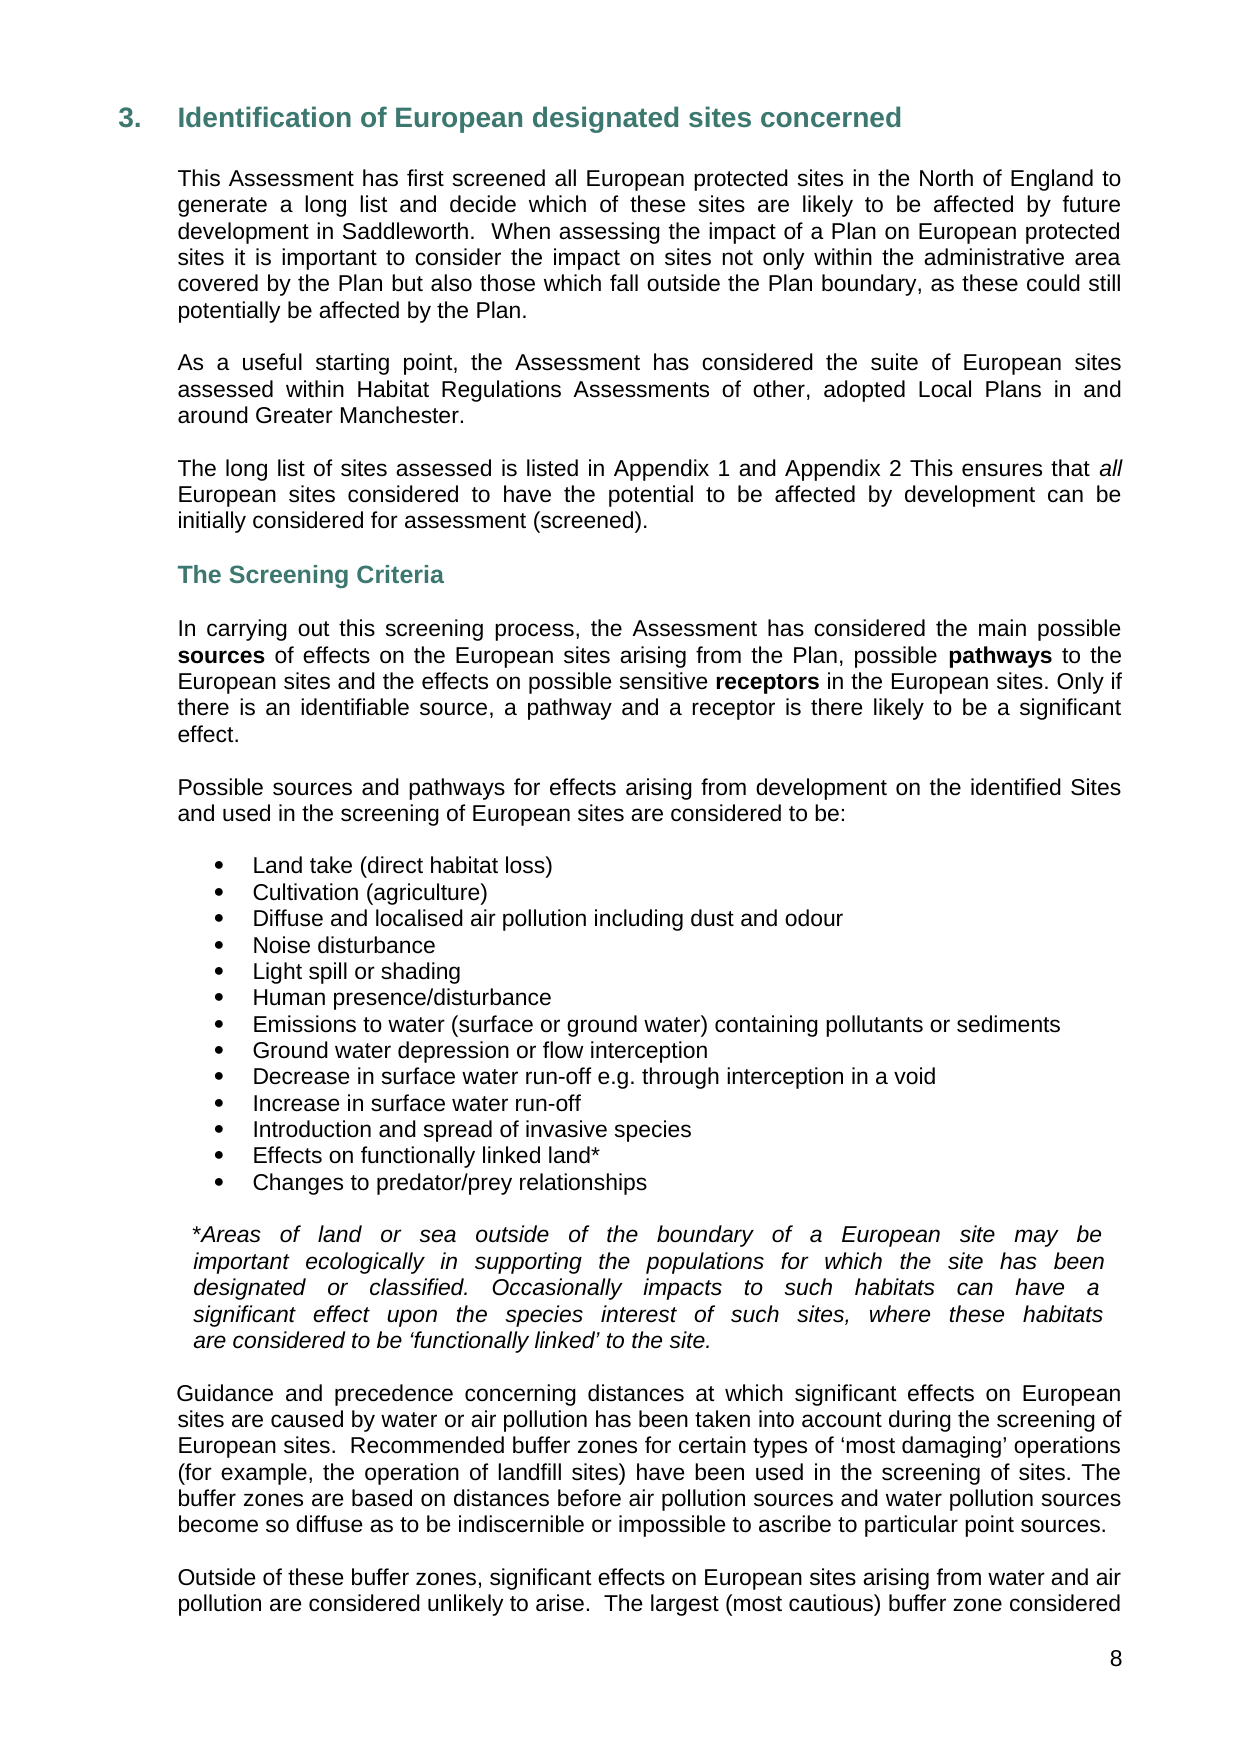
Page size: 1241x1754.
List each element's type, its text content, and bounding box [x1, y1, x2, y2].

text As a useful starting point, the Assessment has considered the suite of European sites assessed within Habitat Regulations Assessments of other, adopted Local Plans in and around Greater Manchester. [177, 349, 1122, 428]
text In carrying out this screening process, the Assessment has considered the main possible sources of effects on the European sites arising from the Plan, possible pathways to the European sites and the effects on possible sensitive receptors in the European sites. Only if there is an identifiable source, a pathway and a receptor is there likely to be a significant effect. [177, 615, 1122, 747]
list Introduction and spread of invasive species [215, 1116, 1122, 1142]
list Cultivation (agriculture) [215, 879, 1122, 905]
list Human presence/disturbance [215, 984, 1122, 1011]
list Noise disturbance [215, 932, 1122, 958]
text This Assessment has first screened all European protected sites in the North of England to generate a long list and decide which of these sites are likely to be affected by future development in Saddleworth. When assessing the impact of a Plan on European protected sites it is important to consider the impact on sites not only within the administrative area covered by the Plan but also those which fall outside the Plan boundary, as these could still potentially be affected by the Plan. [177, 165, 1122, 323]
text Guidance and precedence concerning distances at which significant effects on European sites are caused by water or air pollution has been taken into account during the screening of European sites. Recommended buffer zones for certain types of ‘most damaging’ operations (for example, the operation of landfill sites) have been used in the screening of sites. The buffer zones are based on distances before air pollution sources and water pollution sources become so diffuse as to be indiscernible or impossible to ascribe to particular point sources. [176, 1379, 1122, 1538]
list Ground water depression or flow interception [215, 1037, 1122, 1063]
subtitle Identification of European designated sites concerned [118, 101, 1122, 133]
list Light spill or shading [215, 958, 1122, 984]
list Emissions to water (surface or ground water) containing pollutants or sediments [215, 1011, 1122, 1037]
text The long list of sites assessed is listed in Appendix 1 and Appendix 2 This ensures that all European sites considered to have the potential to be affected by development can be initially considered for assessment (screened). [177, 455, 1122, 534]
list Increase in surface water run-off [215, 1090, 1122, 1116]
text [177, 1564, 1122, 1617]
list Changes to predator/prey relationships [215, 1169, 1122, 1195]
list Diffuse and localised air pollution including dust and odour [215, 905, 1122, 932]
text Possible sources and pathways for effects arising from development on the identified Sites and used in the screening of European sites are considered to be: [177, 773, 1122, 826]
text *Areas of land or sea outside of the boundary of a European site may be important ecologically in supporting the populations for which the site has been designated or classified. Occasionally impacts to such habitats can have a significant effect upon the species interest of such sites, where these habitats are considered to be ‘functionally linked’ to the site. [192, 1221, 1122, 1353]
list Land take (direct habitat loss) [215, 852, 1122, 879]
subtitle The Screening Criteria [118, 560, 1122, 589]
list Effects on functionally linked land* [215, 1142, 1122, 1169]
list Decrease in surface water run-off e.g. through interception in a void [215, 1063, 1122, 1090]
